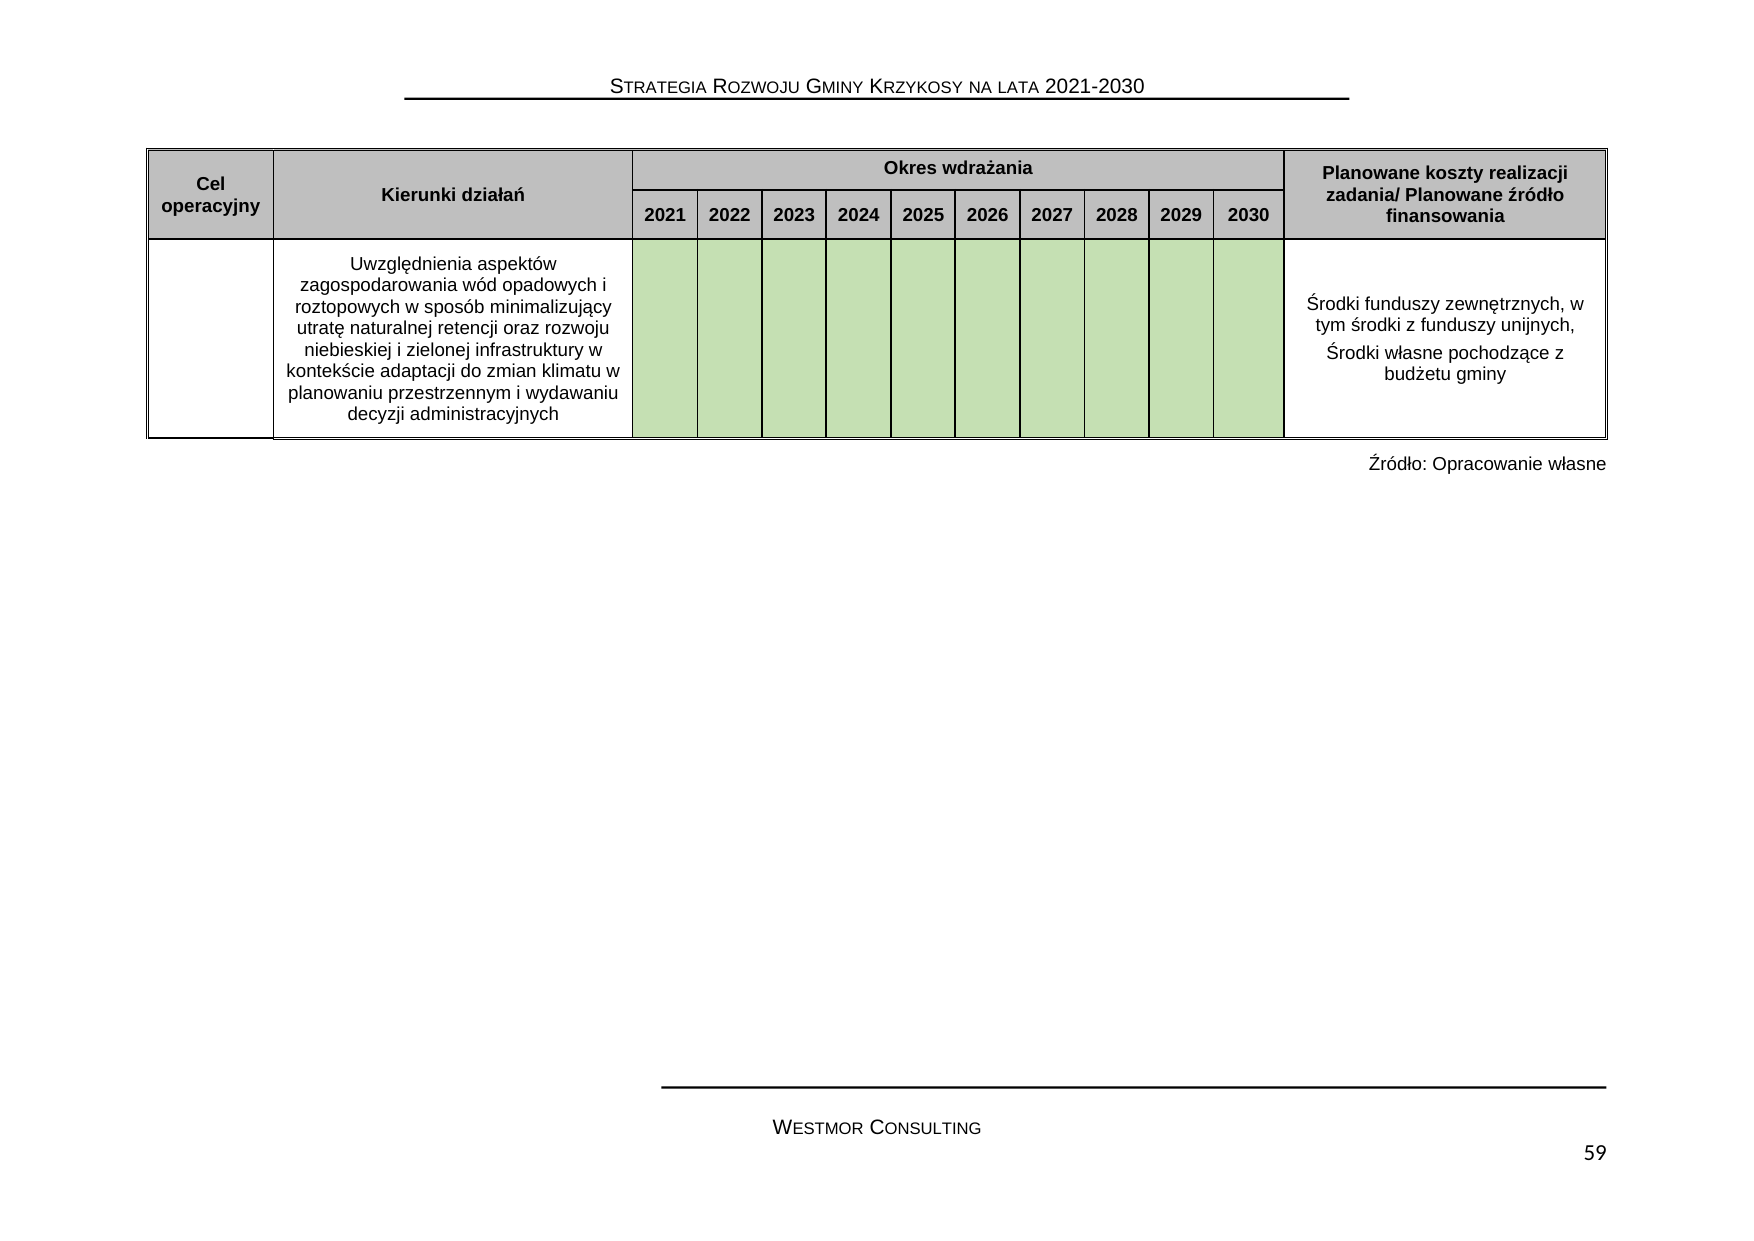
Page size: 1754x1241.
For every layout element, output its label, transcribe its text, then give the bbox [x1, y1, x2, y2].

text Źródło: Opracowanie własne [148, 453, 1606, 474]
table_cell [763, 240, 825, 437]
table_cell Uwzględnienia aspektów zagospodarowania wód opadowych i roztopowych w sposób minimalizujący utratę naturalnej retencji oraz rozwoju niebieskiej i zielonej infrastruktury w kontekście adaptacji do zmian klimatu w planowaniu przestrzennym i wydawaniu decyzji administracyjnych [274, 240, 632, 437]
table_cell [1150, 240, 1213, 437]
table_cell [892, 240, 954, 437]
table_header Kierunki działań [274, 151, 632, 238]
table_cell Środki funduszy zewnętrznych, w tym środki z funduszy unijnych, Środki własne pochodzące z budżetu gminy [1285, 240, 1605, 437]
table_header Okres wdrażania [633, 151, 1283, 189]
table_cell 2028 [1085, 191, 1148, 238]
table_header Planowane koszty realizacji zadania/ Planowane źródło finansowania [1285, 151, 1605, 238]
table_cell [1085, 240, 1148, 437]
table_cell 2026 [956, 191, 1019, 238]
table_cell 2029 [1150, 191, 1213, 238]
table_cell [698, 240, 761, 437]
table_cell [1021, 240, 1084, 437]
table_cell [956, 240, 1019, 437]
table_cell [827, 240, 890, 437]
table_cell 2022 [698, 191, 761, 238]
table_header Cel operacyjny [149, 151, 273, 238]
table_cell 2023 [763, 191, 825, 238]
table_cell [1214, 240, 1283, 437]
table_cell [633, 240, 697, 437]
table_cell 2027 [1021, 191, 1084, 238]
table_cell 2030 [1214, 191, 1283, 238]
table_cell 2021 [633, 191, 697, 238]
table_cell 2025 [892, 191, 954, 238]
table_cell 2024 [827, 191, 890, 238]
